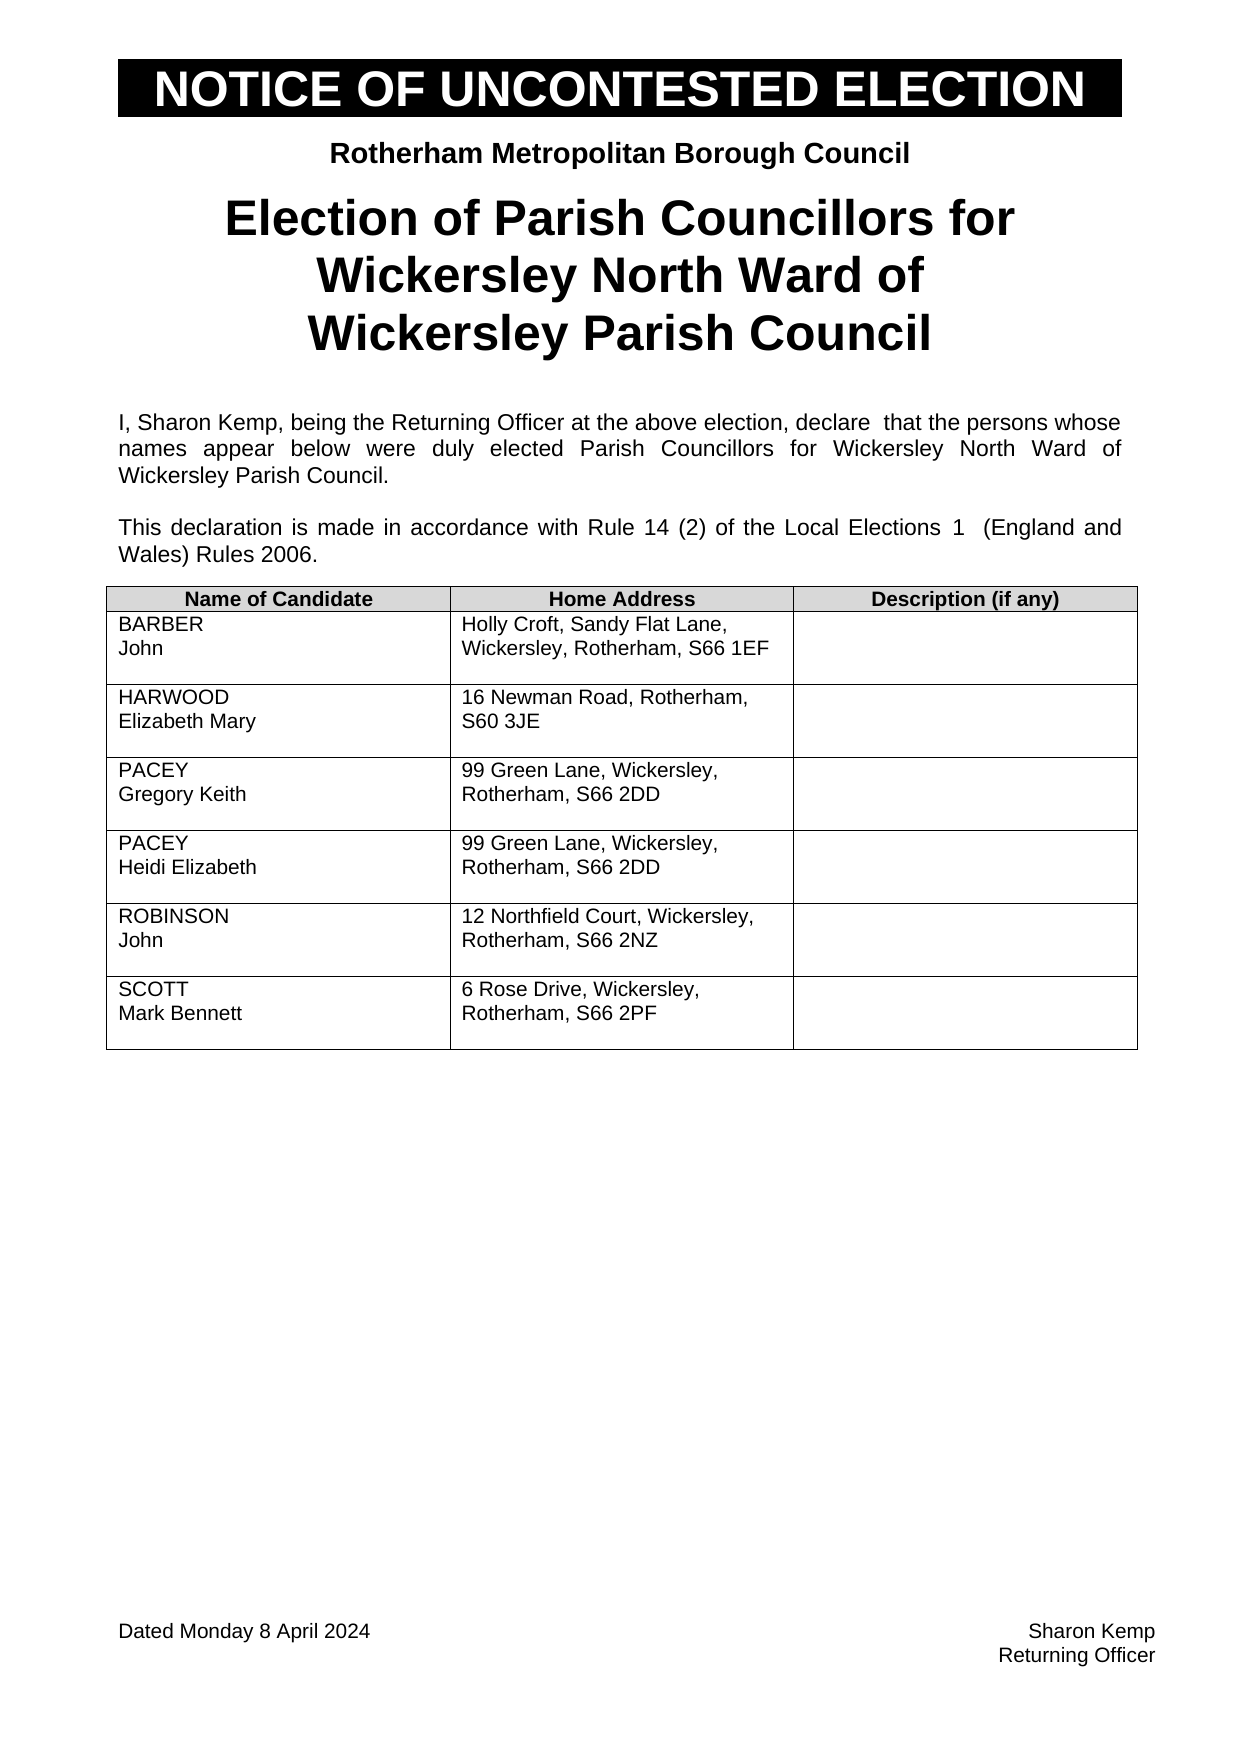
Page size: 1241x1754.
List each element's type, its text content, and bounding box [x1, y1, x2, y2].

table_cell SCOTT Mark Bennett [107, 977, 450, 1049]
table_header Home Address [451, 587, 793, 611]
text Rotherham Metropolitan Borough Council [118, 136, 1122, 169]
table_cell 6 Rose Drive, Wickersley, Rotherham, S66 2PF [451, 977, 793, 1049]
table_cell PACEY Gregory Keith [107, 758, 450, 830]
table_cell ROBINSON John [107, 904, 450, 976]
table_cell 99 Green Lane, Wickersley, Rotherham, S66 2DD [451, 831, 793, 903]
table_cell [794, 831, 1137, 903]
table_cell [794, 977, 1137, 1049]
text NOTICE OF UNCONTESTED ELECTION [118, 59, 1122, 117]
table_cell [794, 612, 1137, 684]
text Wickersley Parish Council [118, 303, 1122, 361]
table_cell 99 Green Lane, Wickersley, Rotherham, S66 2DD [451, 758, 793, 830]
text Election of Parish Councillors for Wickersley North Ward of [118, 188, 1122, 303]
table_cell 16 Newman Road, Rotherham, S60 3JE [451, 685, 793, 757]
table_cell 12 Northfield Court, Wickersley, Rotherham, S66 2NZ [451, 904, 793, 976]
text This declaration is made in accordance with Rule 14 (2) of the Local Elections (Parishes and Community) (England and Wales) Rules 2006. [118, 514, 1122, 567]
table_cell [794, 758, 1137, 830]
text I, Sharon Kemp, being the Returning Officer at the above election, declare that the persons whose names appear below were duly elected Parish Councillors for Wickersley North Ward of Wickersley Parish Council. [118, 409, 1122, 488]
table_cell [794, 685, 1137, 757]
table_cell Holly Croft, Sandy Flat Lane, Wickersley, Rotherham, S66 1EF [451, 612, 793, 684]
table_header Name of Candidate [107, 587, 450, 611]
table_cell PACEY Heidi Elizabeth [107, 831, 450, 903]
table_cell HARWOOD Elizabeth Mary [107, 685, 450, 757]
table_cell [794, 904, 1137, 976]
table_header Description (if any) [794, 587, 1137, 611]
table_cell BARBER John [107, 612, 450, 684]
